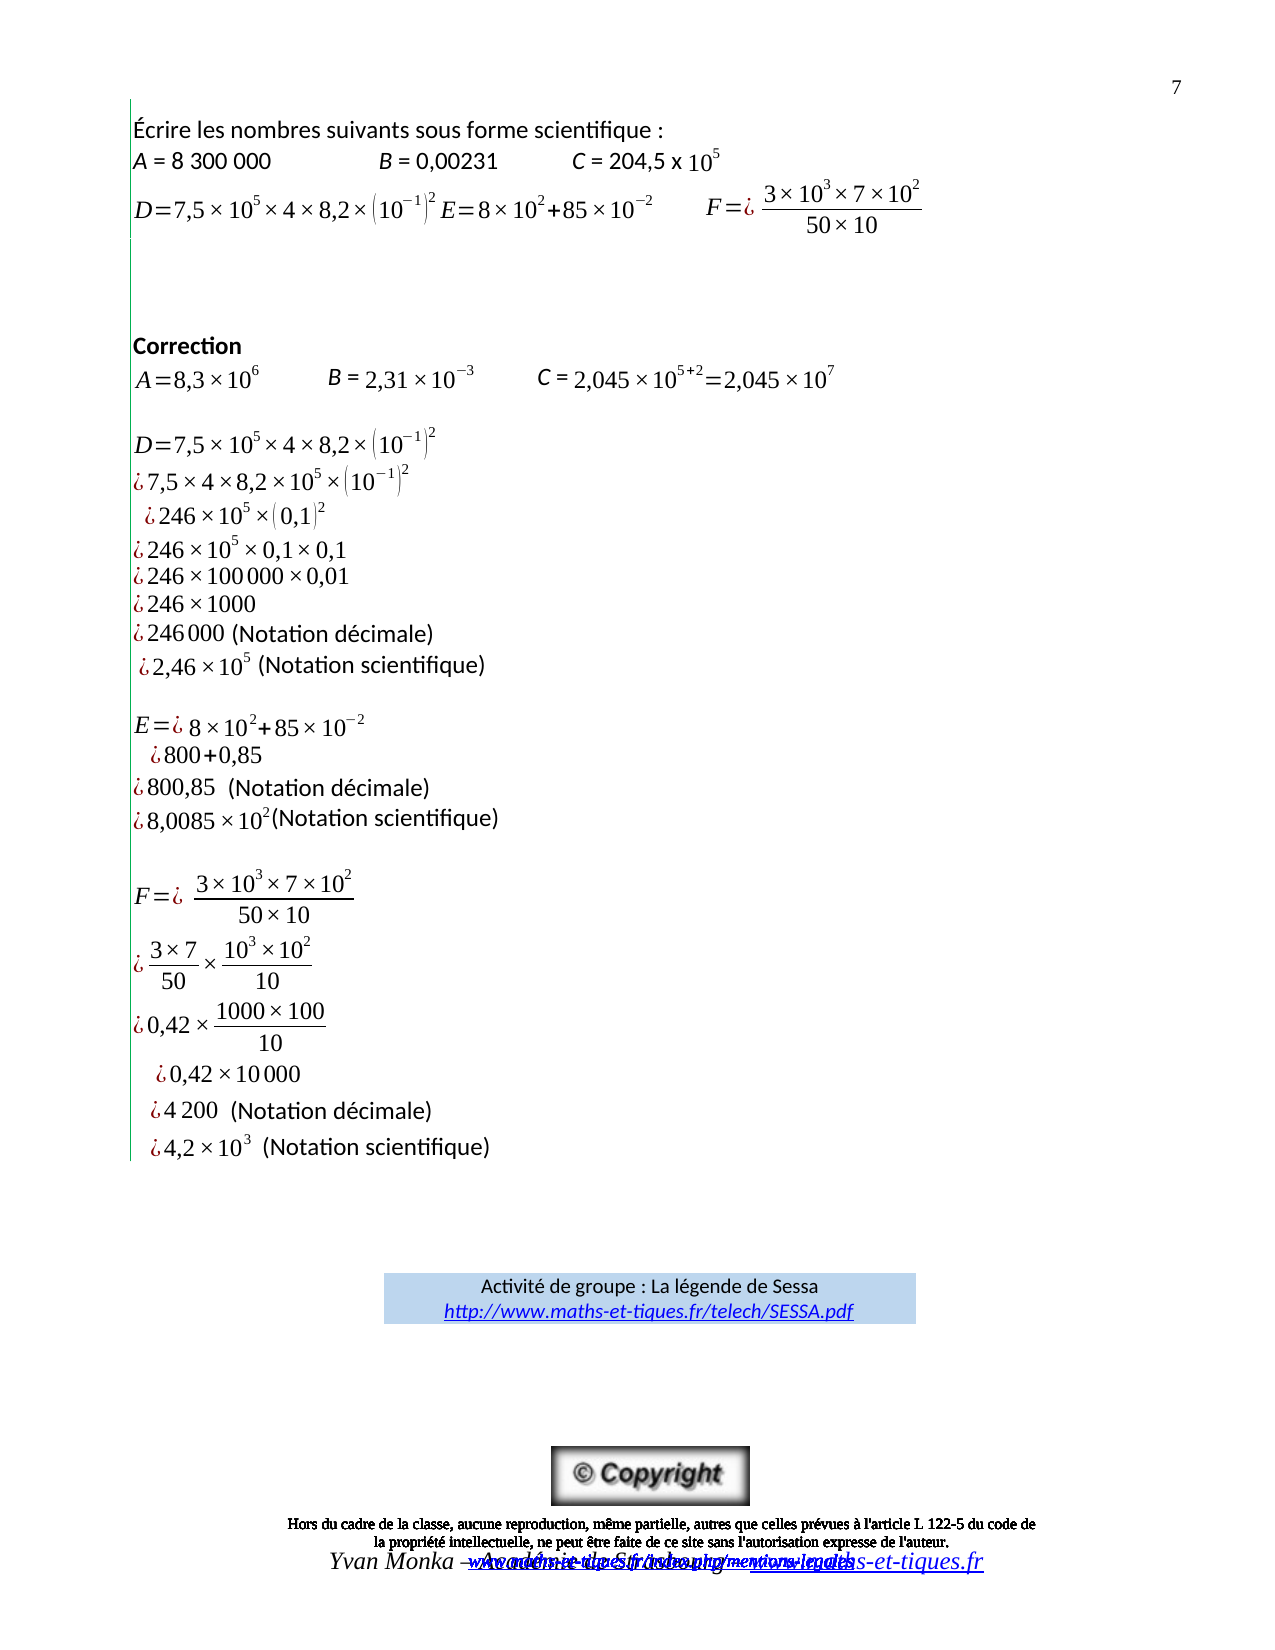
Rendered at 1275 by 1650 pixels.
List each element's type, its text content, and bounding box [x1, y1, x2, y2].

text (Notation décimale) [131, 618, 960, 649]
text (Notation scientifique) [131, 649, 960, 680]
text B = C = [131, 361, 1137, 393]
text (Notation scientifique) [131, 803, 960, 835]
text http://www.maths-et-tiques.fr/telech/SESSA.pdf [384, 1298, 916, 1324]
text A = 8 300 000 B = 0,00231 C = 204,5 x [131, 145, 1137, 176]
text (Notation décimale) [131, 1095, 960, 1126]
text Activité de groupe : La légende de Sessa [384, 1273, 916, 1298]
text Correction [133, 330, 1181, 361]
text Écrire les nombres suivants sous forme scientifique : [131, 114, 960, 145]
text (Notation scientifique) [131, 1130, 960, 1161]
picture [551, 1446, 750, 1506]
text (Notation décimale) [131, 772, 960, 803]
